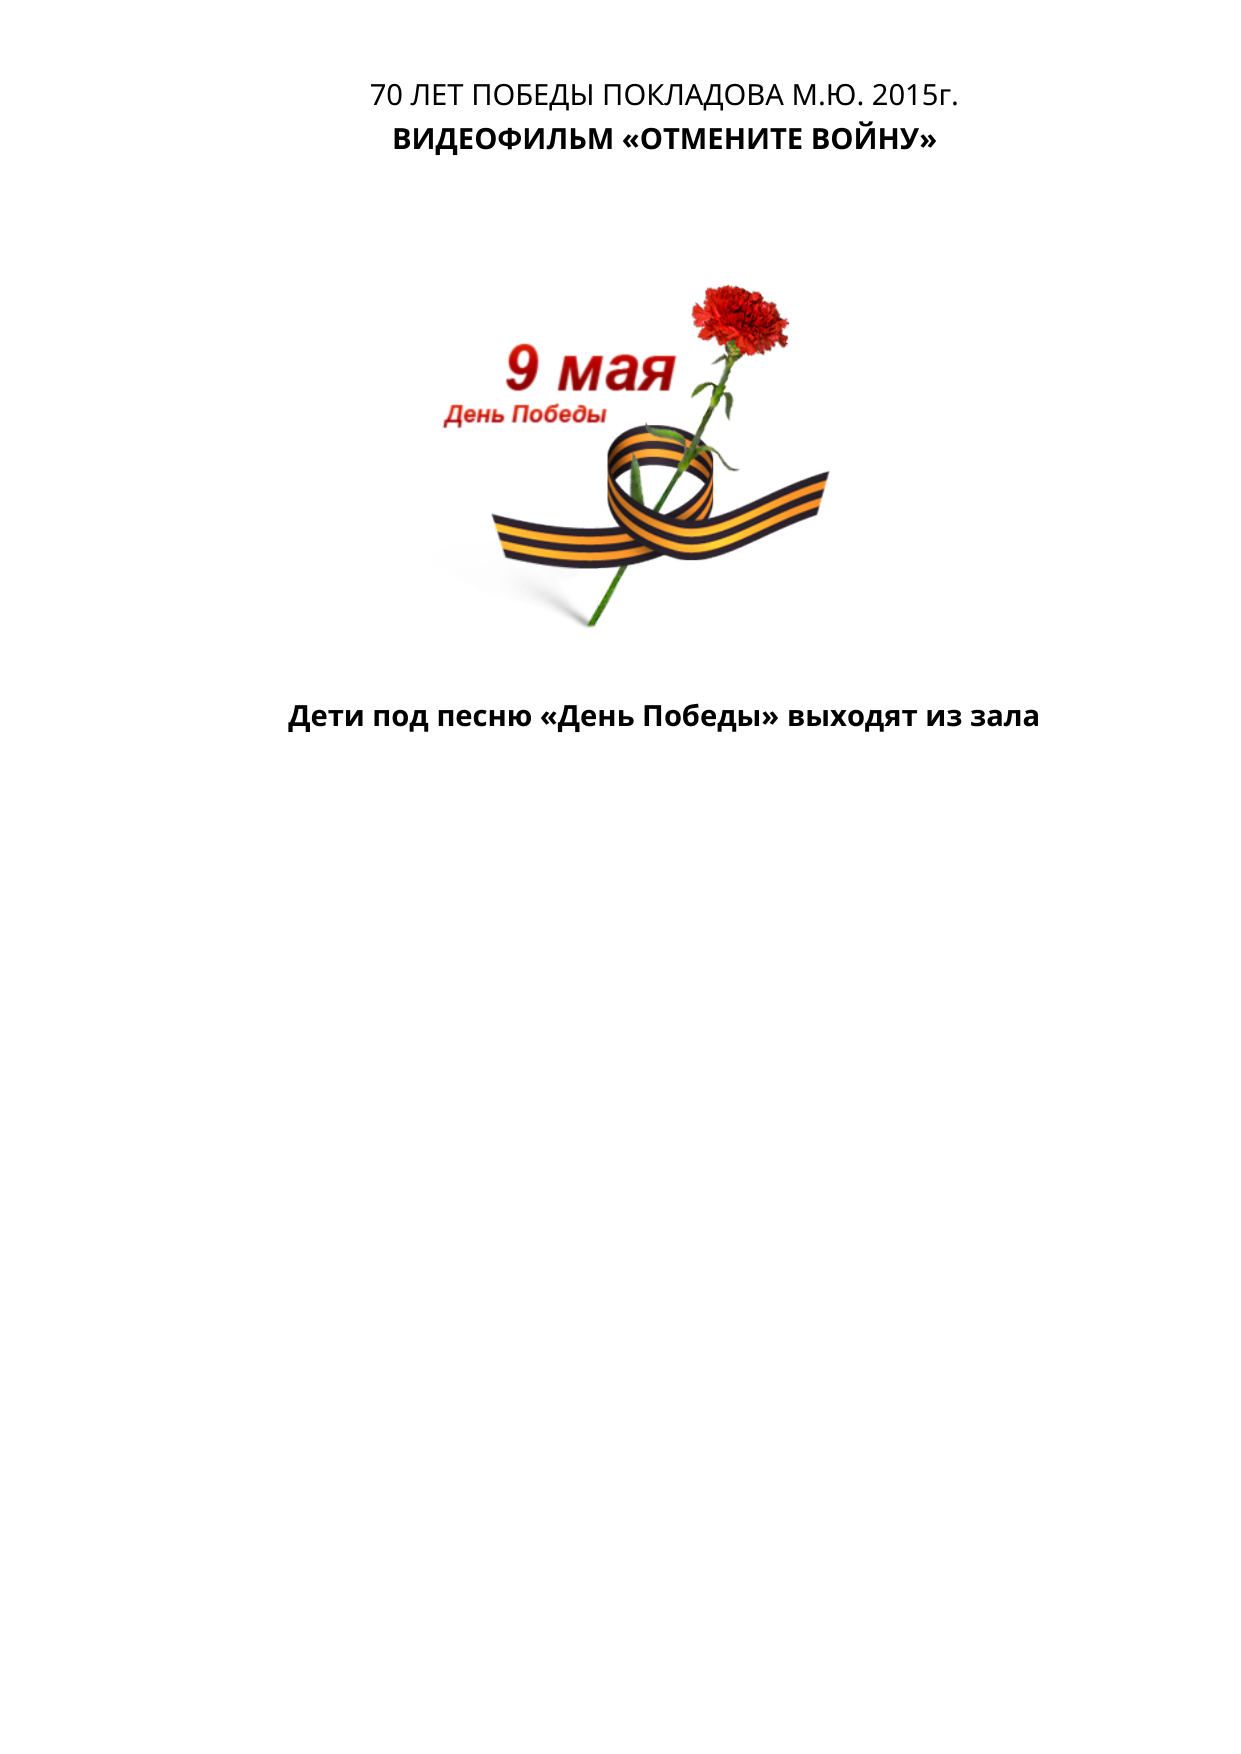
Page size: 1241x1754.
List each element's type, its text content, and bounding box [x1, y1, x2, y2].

text Дети под песню «День Победы» выходят из зала [177, 696, 1152, 735]
picture [399, 161, 930, 692]
